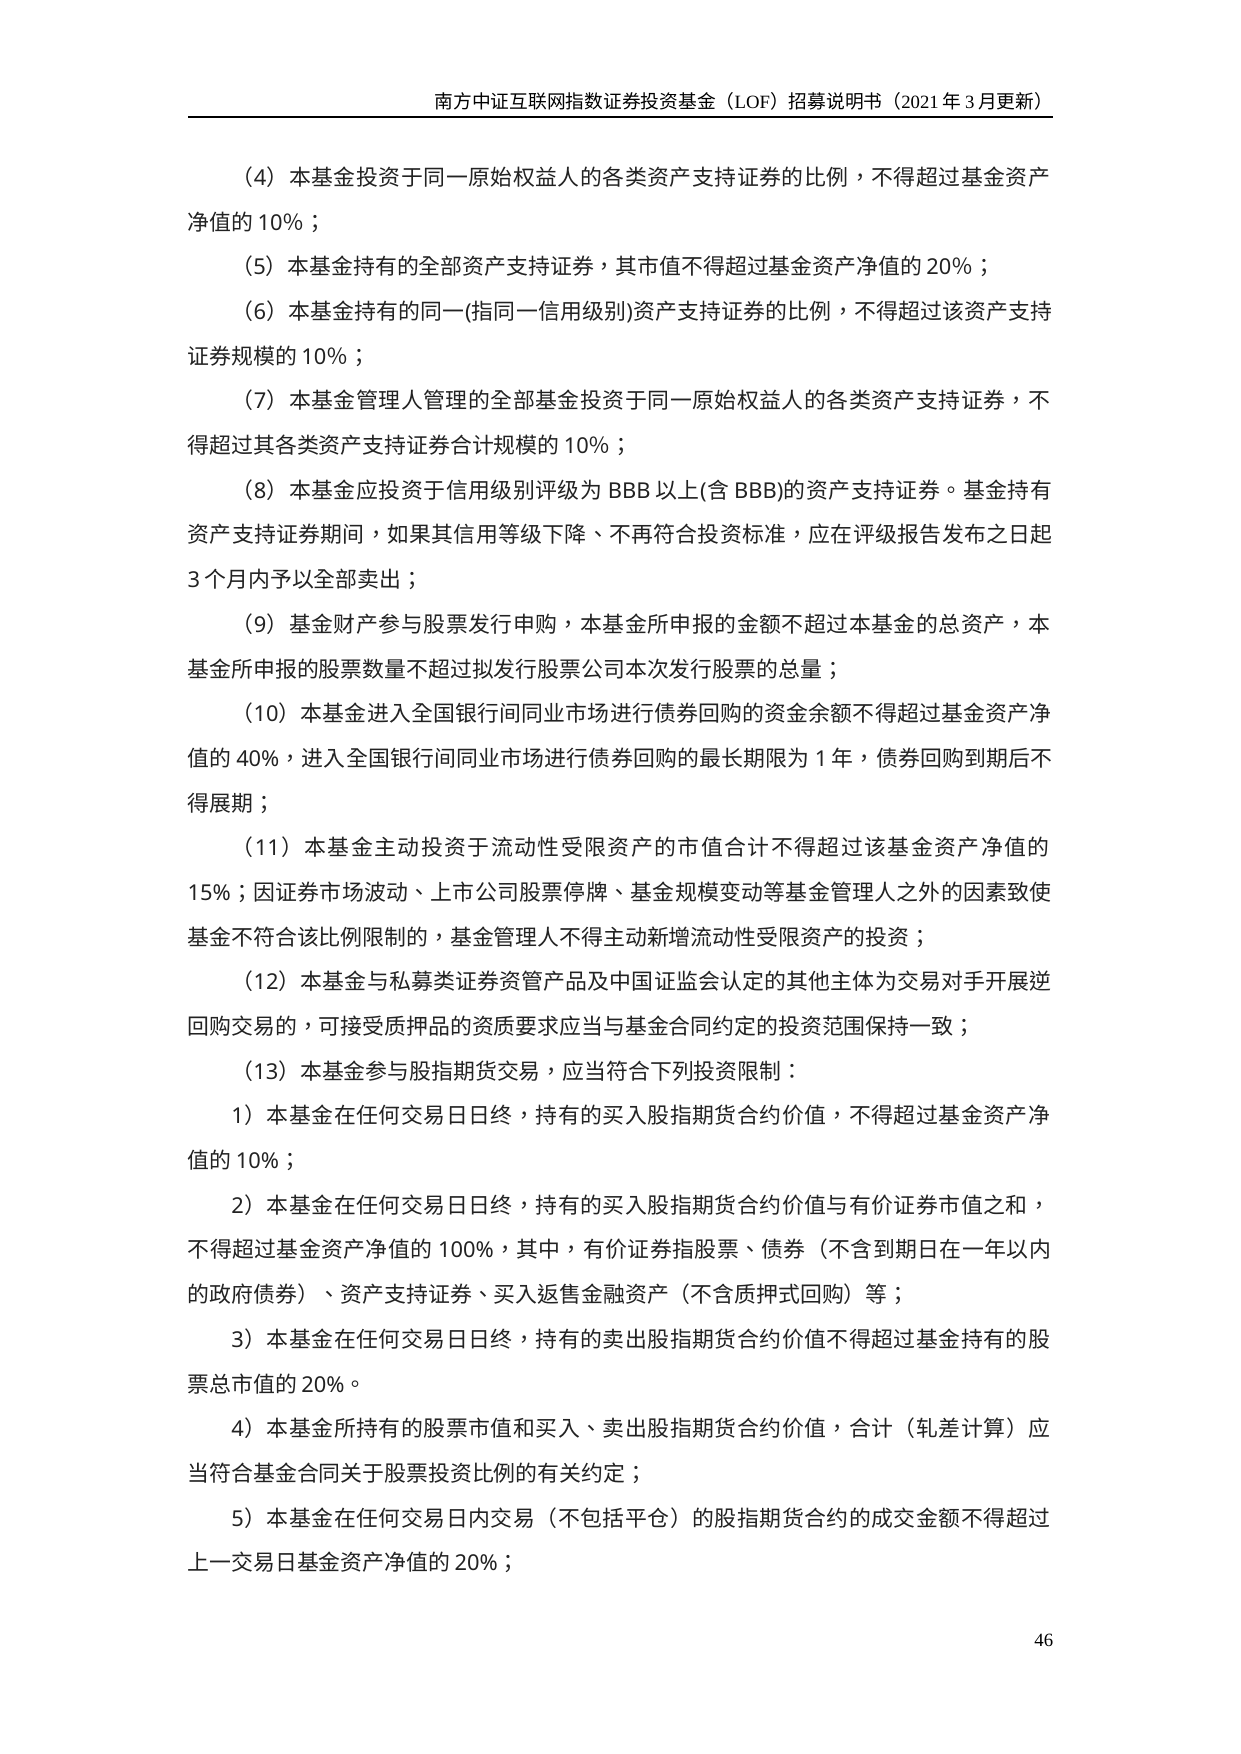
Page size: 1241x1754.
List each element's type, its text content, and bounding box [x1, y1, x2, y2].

text （13）本基金参与股指期货交易，应当符合下列投资限制： [187, 1056, 1053, 1086]
text （9）基金财产参与股票发行申购，本基金所申报的金额不超过本基金的总资产，本基金所申报的股票数量不超过拟发行股票公司本次发行股票的总量； [187, 609, 1053, 683]
text （4）本基金投资于同一原始权益人的各类资产支持证券的比例，不得超过基金资产净值的10％； [187, 162, 1053, 236]
text （10）本基金进入全国银行间同业市场进行债券回购的资金余额不得超过基金资产净值的40%，进入全国银行间同业市场进行债券回购的最长期限为1年，债券回购到期后不得展期； [187, 698, 1053, 817]
text （6）本基金持有的同一(指同一信用级别)资产支持证券的比例，不得超过该资产支持证券规模的10％； [187, 296, 1053, 371]
text （5）本基金持有的全部资产支持证券，其市值不得超过基金资产净值的20％； [187, 251, 1053, 281]
text 5）本基金在任何交易日内交易（不包括平仓）的股指期货合约的成交金额不得超过上一交易日基金资产净值的20%； [187, 1503, 1053, 1577]
text （7）本基金管理人管理的全部基金投资于同一原始权益人的各类资产支持证券，不得超过其各类资产支持证券合计规模的10％； [187, 385, 1053, 460]
text （12）本基金与私募类证券资管产品及中国证监会认定的其他主体为交易对手开展逆回购交易的，可接受质押品的资质要求应当与基金合同约定的投资范围保持一致； [187, 966, 1053, 1041]
text （8）本基金应投资于信用级别评级为BBB以上(含BBB)的资产支持证券。基金持有资产支持证券期间，如果其信用等级下降、不再符合投资标准，应在评级报告发布之日起3个月内予以全部卖出； [187, 475, 1053, 594]
text 2）本基金在任何交易日日终，持有的买入股指期货合约价值与有价证券市值之和，不得超过基金资产净值的100%，其中，有价证券指股票、债券（不含到期日在一年以内的政府债券）、资产支持证券、买入返售金融资产（不含质押式回购）等； [187, 1190, 1053, 1309]
text （11）本基金主动投资于流动性受限资产的市值合计不得超过该基金资产净值的15%；因证券市场波动、上市公司股票停牌、基金规模变动等基金管理人之外的因素致使基金不符合该比例限制的，基金管理人不得主动新增流动性受限资产的投资； [187, 832, 1053, 951]
text 4）本基金所持有的股票市值和买入、卖出股指期货合约价值，合计（轧差计算）应当符合基金合同关于股票投资比例的有关约定； [187, 1413, 1053, 1488]
text 1）本基金在任何交易日日终，持有的买入股指期货合约价值，不得超过基金资产净值的10%； [187, 1100, 1053, 1175]
text 3）本基金在任何交易日日终，持有的卖出股指期货合约价值不得超过基金持有的股票总市值的20%。 [187, 1324, 1053, 1398]
